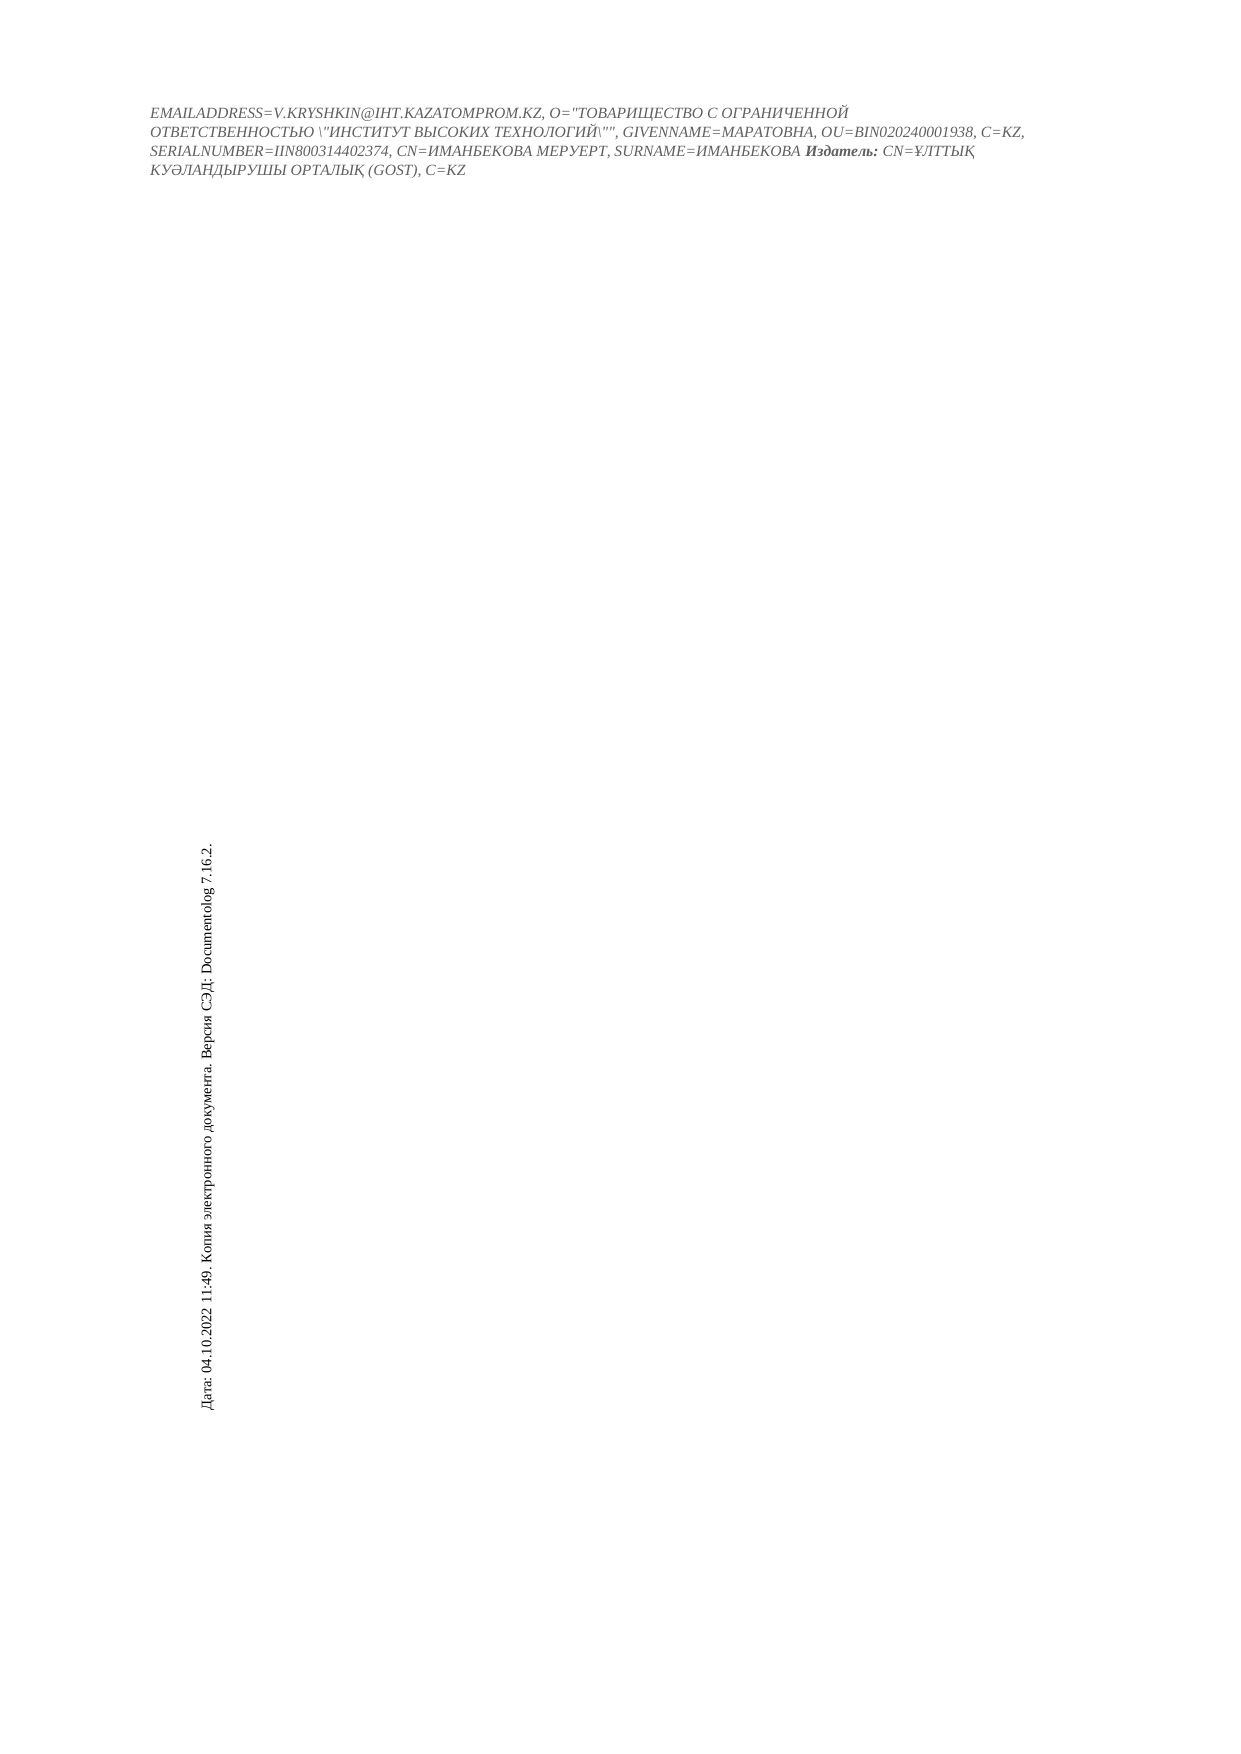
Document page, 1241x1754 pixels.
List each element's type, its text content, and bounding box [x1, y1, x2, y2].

text Действителен Уникальное имя владельца: ИМАНБЕКОВА МЕРУЕРТ Дата начала: 2022-09-21 14:46:39 (+06) Дата окончания: 2023-09-21 14:46:39 (+06) Серийный номер: 131010641354031520254545608582063988867657041830 Субъект: EMAILADDRESS=V.KRYSHKIN@IHT.KAZATOMPROM.KZ, O="ТОВАРИЩЕСТВО С ОГРАНИЧЕННОЙ ОТВЕТСТВЕННОСТЬЮ \"ИНСТИТУТ ВЫСОКИХ ТЕХНОЛОГИЙ\"", GIVENNAME=МАРАТОВНА, OU=BIN020240001938, C=KZ, SERIALNUMBER=IIN800314402374, CN=ИМАНБЕКОВА МЕРУЕРТ, SURNAME=ИМАНБЕКОВА Издатель: CN=ҰЛТТЫҚ КУӘЛАНДЫРУШЫ ОРТАЛЫҚ (GOST), C=KZ [150, 103, 1090, 179]
